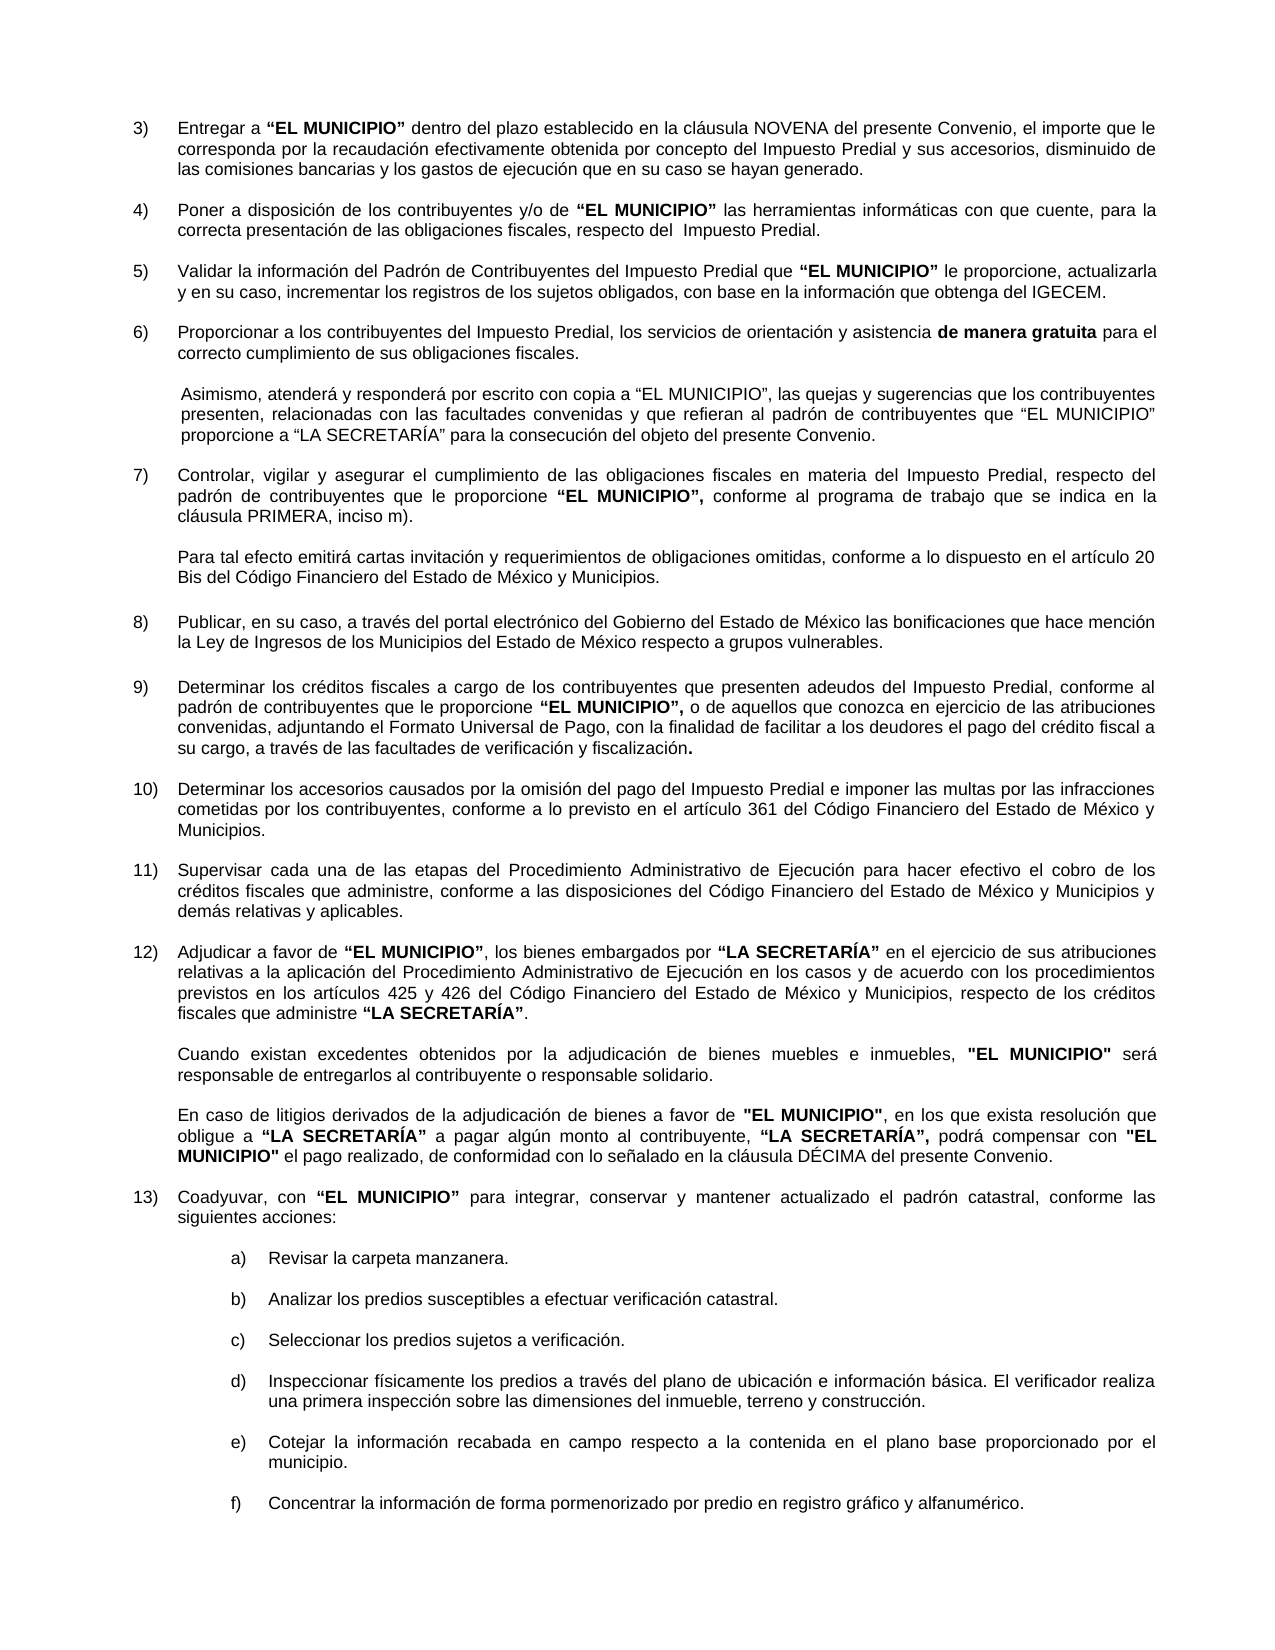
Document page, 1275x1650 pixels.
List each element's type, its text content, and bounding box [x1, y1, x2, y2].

list Poner a disposición de los contribuyentes y/o de “EL MUNICIPIO” las herramientas informáticas con que cuente, para la correcta presentación de las obligaciones fiscales, respecto del Impuesto Predial. [133, 200, 1157, 241]
list Seleccionar los predios sujetos a verificación. [231, 1330, 1157, 1350]
text Asimismo, atenderá y responderá por escrito con copia a “EL MUNICIPIO”, las quejas y sugerencias que los contribuyentes presenten, relacionadas con las facultades convenidas y que refieran al padrón de contribuyentes que “EL MUNICIPIO” proporcione a “LA SECRETARÍA” para la consecución del objeto del presente Convenio. [181, 383, 1157, 445]
list Coadyuvar, con “EL MUNICIPIO” para integrar, conservar y mantener actualizado el padrón catastral, conforme las siguientes acciones: [133, 1187, 1157, 1228]
list Cotejar la información recabada en campo respecto a la contenida en el plano base proporcionado por el municipio. [231, 1432, 1157, 1473]
list Proporcionar a los contribuyentes del Impuesto Predial, los servicios de orientación y asistencia de manera gratuita para el correcto cumplimiento de sus obligaciones fiscales. [133, 322, 1157, 363]
list Revisar la carpeta manzanera. [231, 1248, 1157, 1268]
list Adjudicar a favor de “EL MUNICIPIO”, los bienes embargados por “LA SECRETARÍA” en el ejercicio de sus atribuciones relativas a la aplicación del Procedimiento Administrativo de Ejecución en los casos y de acuerdo con los procedimientos previstos en los artículos 425 y 426 del Código Financiero del Estado de México y Municipios, respecto de los créditos fiscales que administre “LA SECRETARÍA”. [133, 942, 1157, 1023]
list Supervisar cada una de las etapas del Procedimiento Administrativo de Ejecución para hacer efectivo el cobro de los créditos fiscales que administre, conforme a las disposiciones del Código Financiero del Estado de México y Municipios y demás relativas y aplicables. [133, 860, 1157, 921]
list Determinar los créditos fiscales a cargo de los contribuyentes que presenten adeudos del Impuesto Predial, conforme al padrón de contribuyentes que le proporcione “EL MUNICIPIO”, o de aquellos que conozca en ejercicio de las atribuciones convenidas, adjuntando el Formato Universal de Pago, con la finalidad de facilitar a los deudores el pago del crédito fiscal a su cargo, a través de las facultades de verificación y fiscalización. [133, 676, 1157, 758]
list Inspeccionar físicamente los predios a través del plano de ubicación e información básica. El verificador realiza una primera inspección sobre las dimensiones del inmueble, terreno y construcción. [231, 1371, 1157, 1411]
text En caso de litigios derivados de la adjudicación de bienes a favor de "EL MUNICIPIO", en los que exista resolución que obligue a “LA SECRETARÍA” a pagar algún monto al contribuyente, “LA SECRETARÍA”, podrá compensar con "EL MUNICIPIO" el pago realizado, de conformidad con lo señalado en del presente Convenio. [177, 1105, 1157, 1166]
text Para tal efecto emitirá cartas invitación y requerimientos de obligaciones omitidas, conforme a lo dispuesto en el artículo 20 Bis del Código Financiero del Estado de México y Municipios. [177, 547, 1157, 588]
list Entregar a “EL MUNICIPIO” dentro del plazo establecido en del presente Convenio, el importe que le corresponda por la recaudación efectivamente obtenida por concepto del Impuesto Predial y sus accesorios, disminuido de las comisiones bancarias y los gastos de ejecución que en su caso se hayan generado. [133, 118, 1157, 179]
list Controlar, vigilar y asegurar el cumplimiento de las obligaciones fiscales en materia del Impuesto Predial, respecto del padrón de contribuyentes que le proporcione “EL MUNICIPIO”, conforme al programa de trabajo que se indica en , inciso m). [133, 465, 1157, 526]
list Publicar, en su caso, a través del portal electrónico del Gobierno del Estado de México las bonificaciones que hace mención la Ley de Ingresos de los Municipios del Estado de México respecto a grupos vulnerables. [133, 612, 1157, 652]
text Cuando existan excedentes obtenidos por la adjudicación de bienes muebles e inmuebles, "EL MUNICIPIO" será responsable de entregarlos al contribuyente o responsable solidario. [177, 1044, 1157, 1085]
list Validar la información del Padrón de Contribuyentes del Impuesto Predial que “EL MUNICIPIO” le proporcione, actualizarla y en su caso, incrementar los registros de los sujetos obligados, con base en la información que obtenga del IGECEM. [133, 261, 1157, 302]
list Analizar los predios susceptibles a efectuar verificación catastral. [231, 1289, 1157, 1309]
list Concentrar la información de forma pormenorizado por predio en registro gráfico y alfanumérico. [231, 1493, 1157, 1513]
list Determinar los accesorios causados por la omisión del pago del Impuesto Predial e imponer las multas por las infracciones cometidas por los contribuyentes, conforme a lo previsto en el artículo 361 del Código Financiero del Estado de México y Municipios. [133, 778, 1157, 840]
